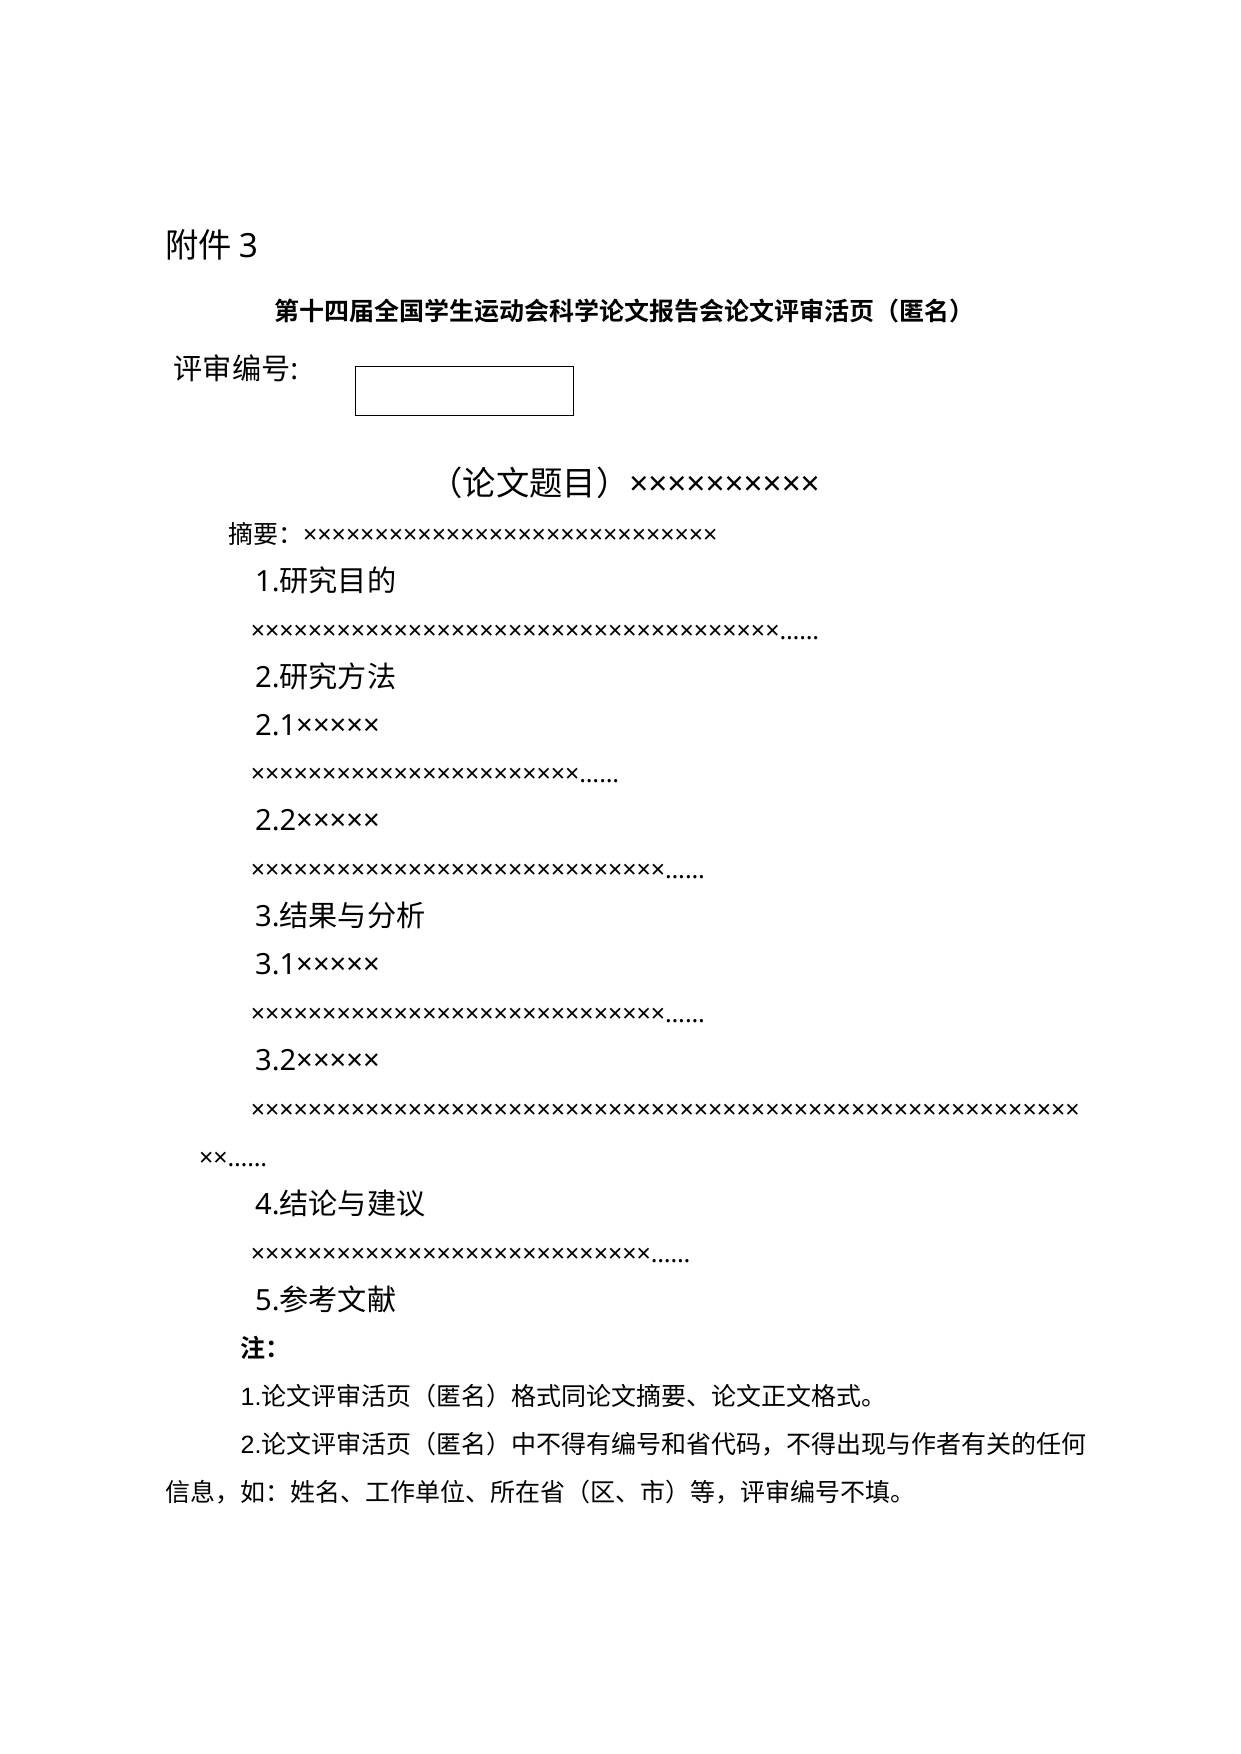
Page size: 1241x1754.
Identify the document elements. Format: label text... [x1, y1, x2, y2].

text 2.研究方法 [165, 649, 1084, 697]
text ××××××××××××××××××××××××××××××××××××××××××××××××××××××××××××…… [199, 1080, 1084, 1176]
text 评审编号: [165, 346, 1084, 388]
text 3.1××××× [165, 936, 1084, 984]
text ××××××××××××××××××××××××××××…… [199, 1224, 1084, 1272]
table_header [356, 367, 573, 415]
text 1.研究目的 [165, 553, 1084, 601]
text （论文题目）×××××××××× [165, 457, 1084, 505]
text 4.结论与建议 [165, 1176, 1084, 1224]
text 注： [165, 1319, 1084, 1367]
text 3.2××××× [165, 1032, 1084, 1080]
text ×××××××××××××××××××××××…… [199, 744, 1084, 792]
text 2.2××××× [165, 792, 1084, 840]
text ×××××××××××××××××××××××××××××××××××××…… [199, 601, 1084, 649]
text 5.参考文献 [165, 1272, 1084, 1319]
text 2.论文评审活页（匿名）中不得有编号和省代码，不得出现与作者有关的任何信息，如：姓名、工作单位、所在省（区、市）等，评审编号不填。 [165, 1415, 1087, 1511]
text 摘要：××××××××××××××××××××××××××××× [165, 505, 1084, 553]
text 2.1××××× [165, 697, 1084, 744]
text ×××××××××××××××××××××××××××××…… [199, 840, 1084, 888]
text 附件3 [165, 218, 1084, 267]
text ×××××××××××××××××××××××××××××…… [199, 984, 1084, 1032]
text 3.结果与分析 [165, 888, 1084, 936]
text 第十四届全国学生运动会科学论文报告会论文评审活页（匿名） [165, 291, 1084, 327]
text 1.论文评审活页（匿名）格式同论文摘要、论文正文格式。 [165, 1367, 1084, 1415]
